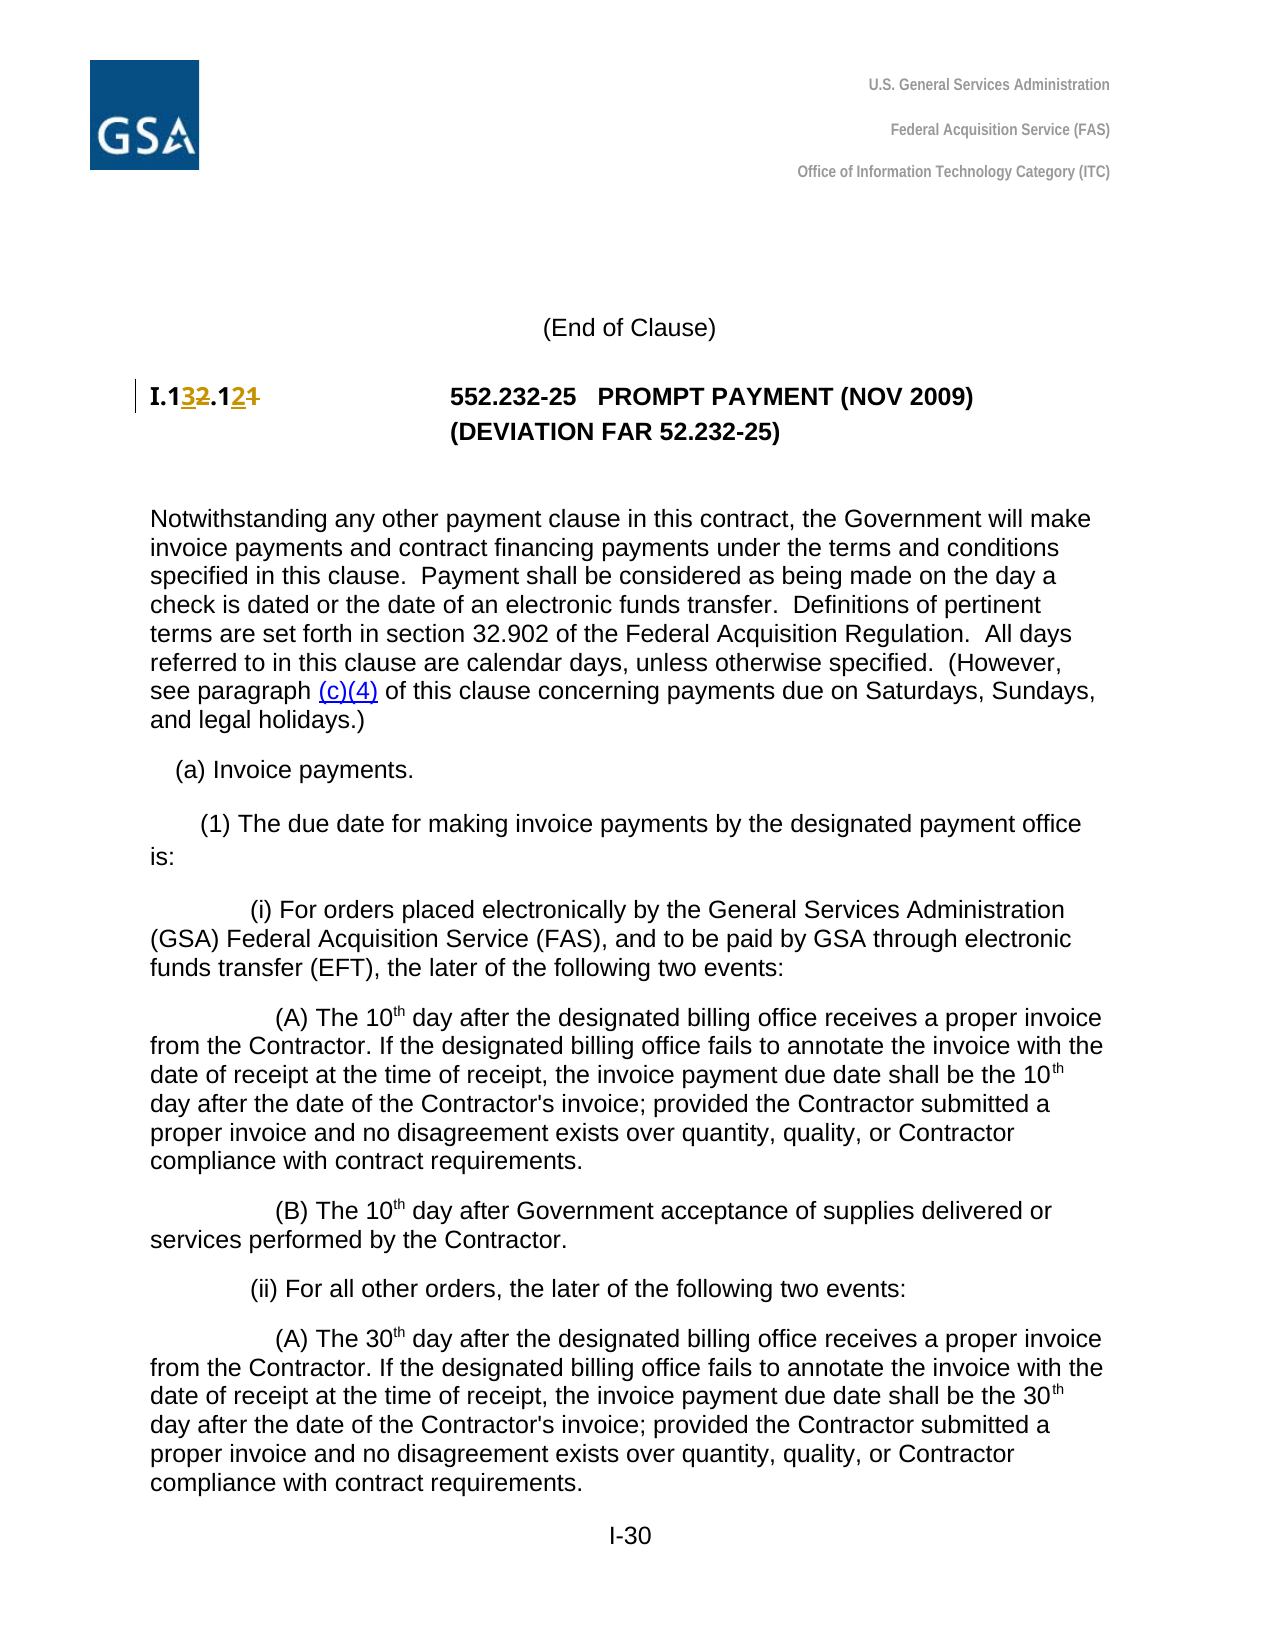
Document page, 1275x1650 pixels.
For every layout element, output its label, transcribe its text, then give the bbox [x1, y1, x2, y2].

text (a) Invoice payments. [150, 755, 1109, 783]
text I.1.1 552.232-25 PROMPT PAYMENT (NOV 2009) (DEVIATION FAR 52.232-25) [150, 379, 1109, 446]
text (ii) For all other orders, the later of the following two events: [150, 1274, 1109, 1303]
text (B) The 10th day after Government acceptance of supplies delivered or services performed by the Contractor. [150, 1196, 1109, 1253]
text (A) The 10th day after the designated billing office receives a proper invoice from the Contractor. If the designated billing office fails to annotate the invoice with the date of receipt at the time of receipt, the invoice payment due date shall be the 10th day after the date of the Contractor's invoice; provided the Contractor submitted a proper invoice and no disagreement exists over quantity, quality, or Contractor compliance with contract requirements. [150, 1002, 1109, 1175]
text Notwithstanding any other payment clause in this contract, the Government will make invoice payments and contract financing payments under the terms and conditions specified in this clause. Payment shall be considered as being made on the day a check is dated or the date of an electronic funds transfer. Definitions of pertinent terms are set forth in section 32.902 of the Federal Acquisition Regulation. All days referred to in this clause are calendar days, unless otherwise specified. (However, see paragraph (c)(4) of this clause concerning payments due on Saturdays, Sundays, and legal holidays.) [150, 504, 1109, 734]
text (A) The 30th day after the designated billing office receives a proper invoice from the Contractor. If the designated billing office fails to annotate the invoice with the date of receipt at the time of receipt, the invoice payment due date shall be the 30th day after the date of the Contractor's invoice; provided the Contractor submitted a proper invoice and no disagreement exists over quantity, quality, or Contractor compliance with contract requirements. [150, 1324, 1109, 1496]
text (End of Clause) [150, 313, 1109, 341]
text (1) The due date for making invoice payments by the designated payment office is: [150, 808, 1109, 870]
text (i) For orders placed electronically by the General Services Administration (GSA) Federal Acquisition Service (FAS), and to be paid by GSA through electronic funds transfer (EFT), the later of the following two events: [150, 895, 1109, 982]
picture [90, 60, 200, 170]
